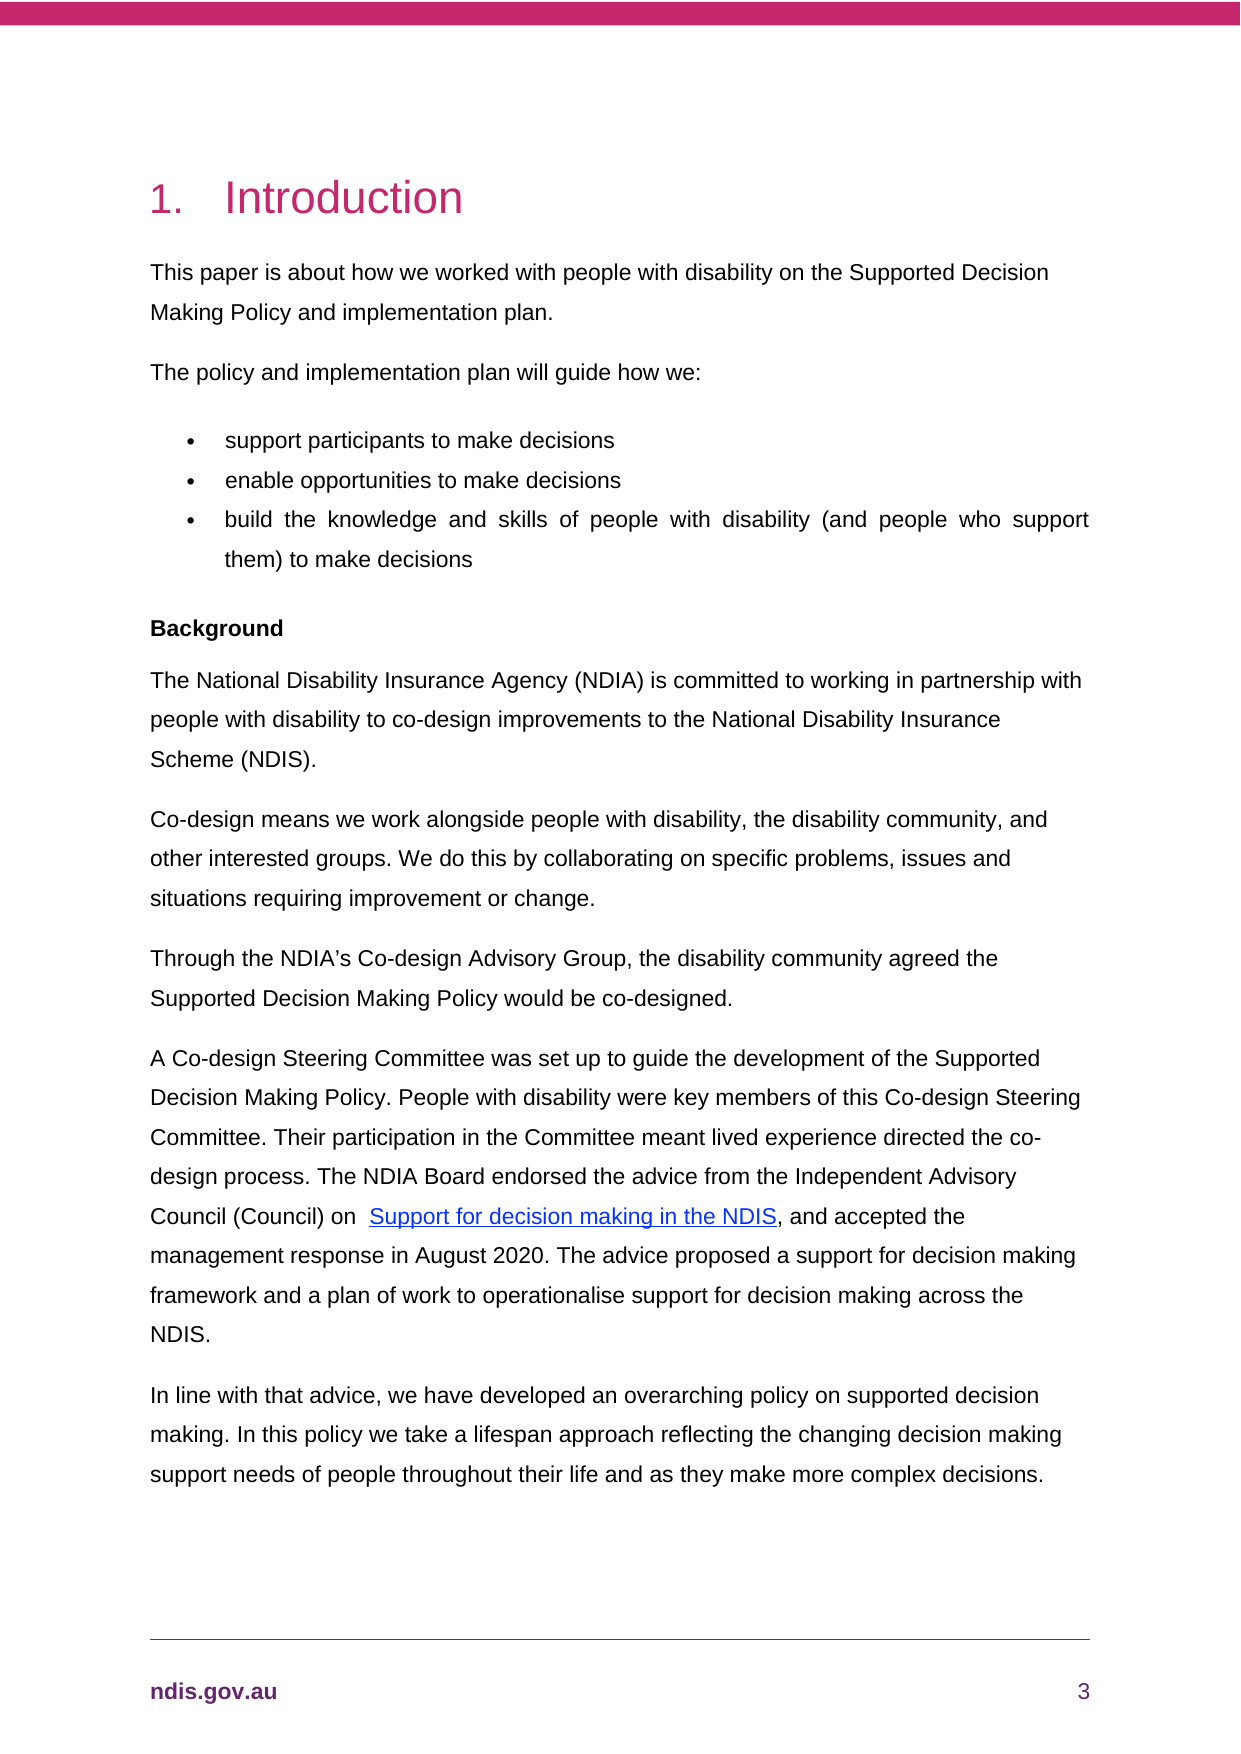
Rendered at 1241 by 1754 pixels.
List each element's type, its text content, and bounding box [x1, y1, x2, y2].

text In line with that advice, we have developed an overarching policy on supported decision making. In this policy we take a lifespan approach reflecting the changing decision making support needs of people throughout their life and as they make more complex decisions. [150, 1440, 1090, 1545]
text This paper is about how we worked with people with disability on the Supported Decision Making Policy and implementation plan. [150, 259, 1090, 325]
list support participants to make decisions [187, 427, 1090, 454]
text Co-design means we work alongside people with disability, the disability community, and other interested groups. We do this by collaborating on specific problems, issues and situations requiring improvement or change. [150, 864, 1090, 969]
text The National Disability Insurance Agency (NDIA) is committed to working in partnership with people with disability to co-design improvements to the National Disability Insurance Scheme (NDIS). [150, 725, 1090, 830]
text The policy and implementation plan will guide how we: [150, 359, 1090, 385]
text A Co-design Steering Committee was set up to guide the development of the Supported Decision Making Policy. People with disability were key members of this Co-design Steering Committee. Their participation in the Committee meant lived experience directed the co-design process. The NDIA Board endorsed the advice from the Independent Advisory Council (Council) on Support for decision making in the NDIS, and accepted the management response in August 2020. The advice proposed a support for decision making framework and a plan of work to operationalise support for decision making across the NDIS. [150, 1103, 1090, 1406]
text Background [150, 673, 1090, 699]
text Through the NDIA’s Co-design Advisory Group, the disability community agreed the Supported Decision Making Policy would be co-designed. [150, 1003, 1090, 1069]
subtitle Introduction [149, 171, 1090, 223]
list enable opportunities to make decisions [187, 496, 1090, 522]
list build the knowledge and skills of people with disability (and people who support them) to make decisions [187, 565, 1090, 631]
